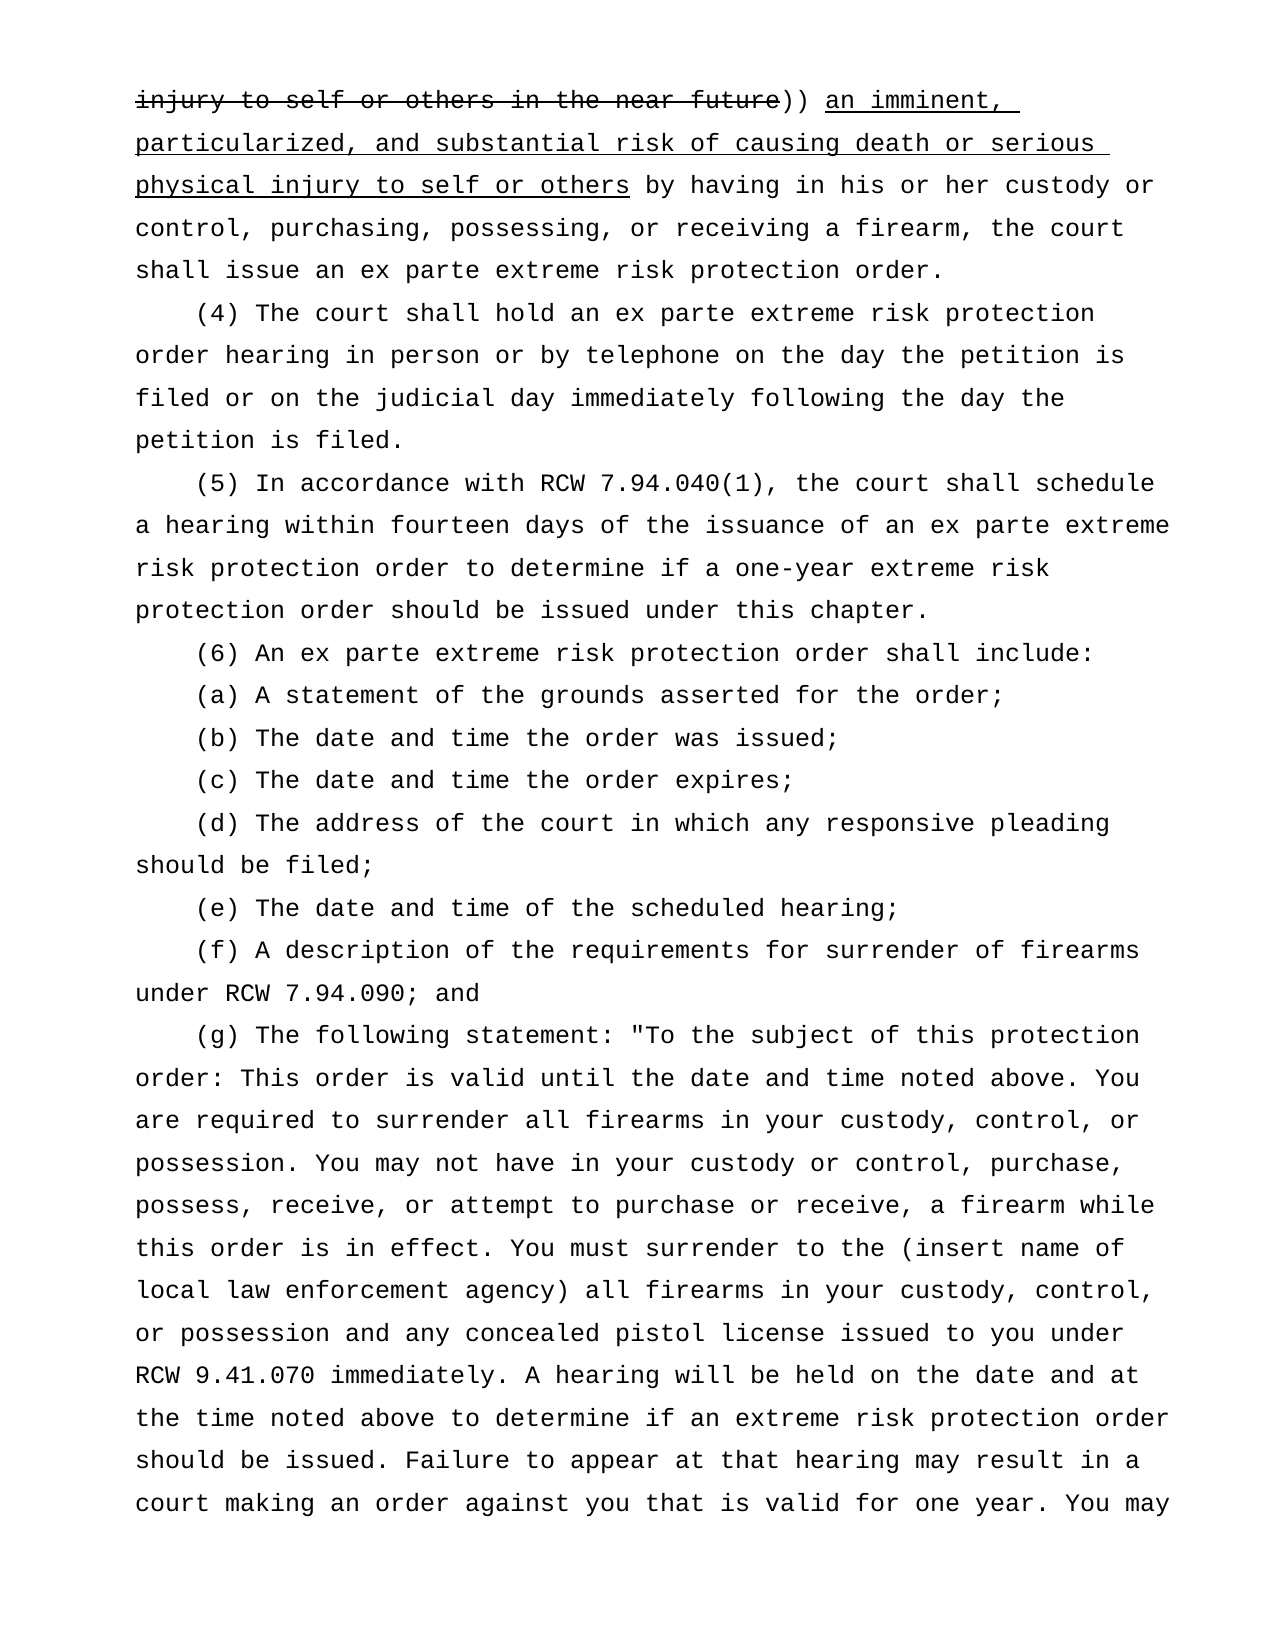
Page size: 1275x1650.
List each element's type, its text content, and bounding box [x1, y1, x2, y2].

text (e) The date and time of the scheduled hearing; [135, 882, 1170, 925]
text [135, 1010, 1170, 1520]
text (5) In accordance with RCW 7.94.040(1), the court shall schedule a hearing within fourteen days of the issuance of an ex parte extreme risk protection order to determine if a one-year extreme risk protection order should be issued under this chapter. [135, 457, 1170, 627]
text (c) The date and time the order expires; [135, 755, 1170, 797]
text (4) The court shall hold an ex parte extreme risk protection order hearing in person or by telephone on the day the petition is filed or on the judicial day immediately following the day the petition is filed. [135, 287, 1170, 457]
text (a) A statement of the grounds asserted for the order; [135, 670, 1170, 712]
text (f) A description of the requirements for surrender of firearms under RCW 7.94.090; and [135, 925, 1170, 1010]
text (d) The address of the court in which any responsive pleading should be filed; [135, 797, 1170, 882]
text (6) An ex parte extreme risk protection order shall include: [135, 627, 1170, 670]
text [135, 75, 1170, 287]
text (b) The date and time the order was issued; [135, 712, 1170, 755]
